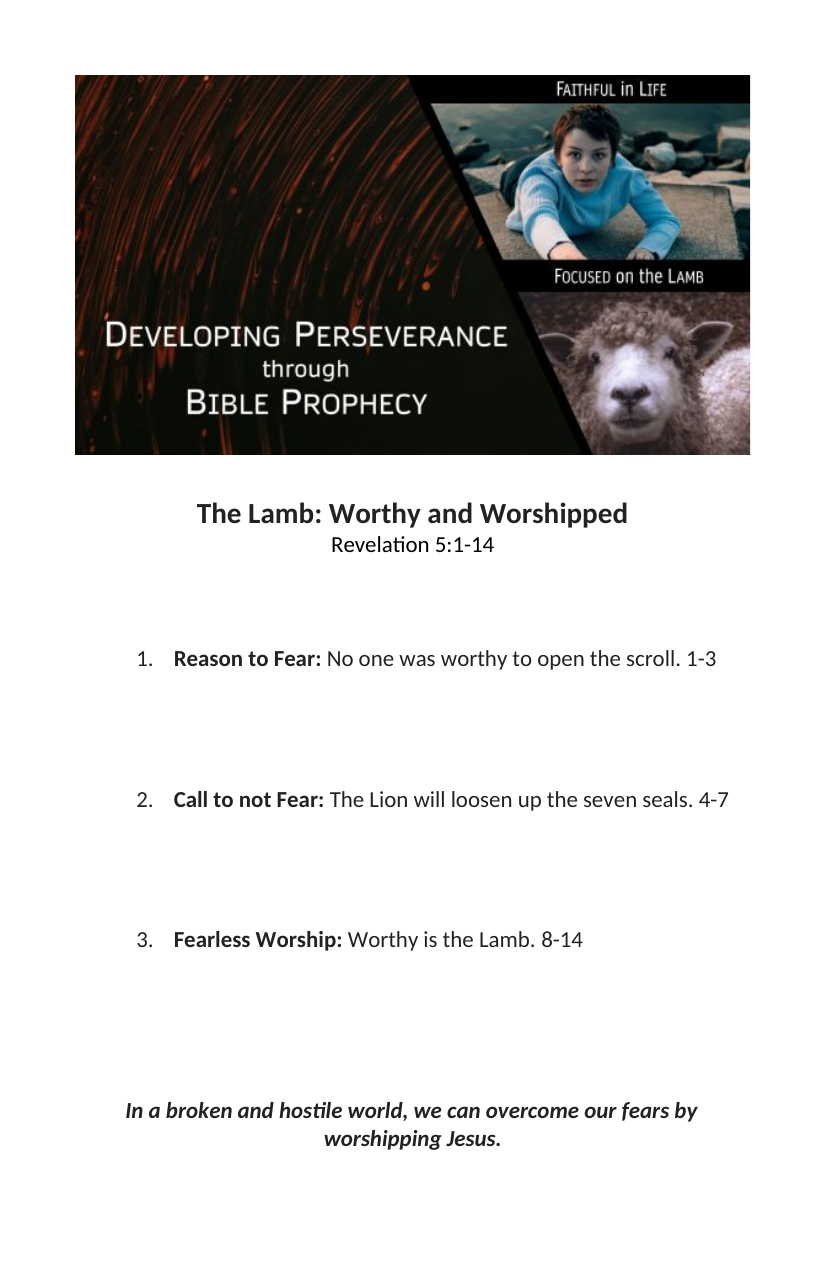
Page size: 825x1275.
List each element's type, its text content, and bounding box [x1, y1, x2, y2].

text The Lamb: Worthy and Worshipped Revelation 5:1-14 [75, 455, 750, 559]
list Fearless Worship: Worthy is the Lamb. 8-14 [136, 926, 750, 953]
text In a broken and hostile world, we can overcome our fears by worshipping Jesus. [75, 1096, 324, 1152]
picture [75, 75, 750, 455]
list Reason to Fear: No one was worthy to open the scroll. 1-3 [136, 644, 750, 785]
list Call to not Fear: The Lion will loosen up the seven seals. 4-7 [136, 785, 750, 926]
text In a broken and hostile world, we can overcome our fears by worshipping Jesus. [502, 1096, 750, 1152]
